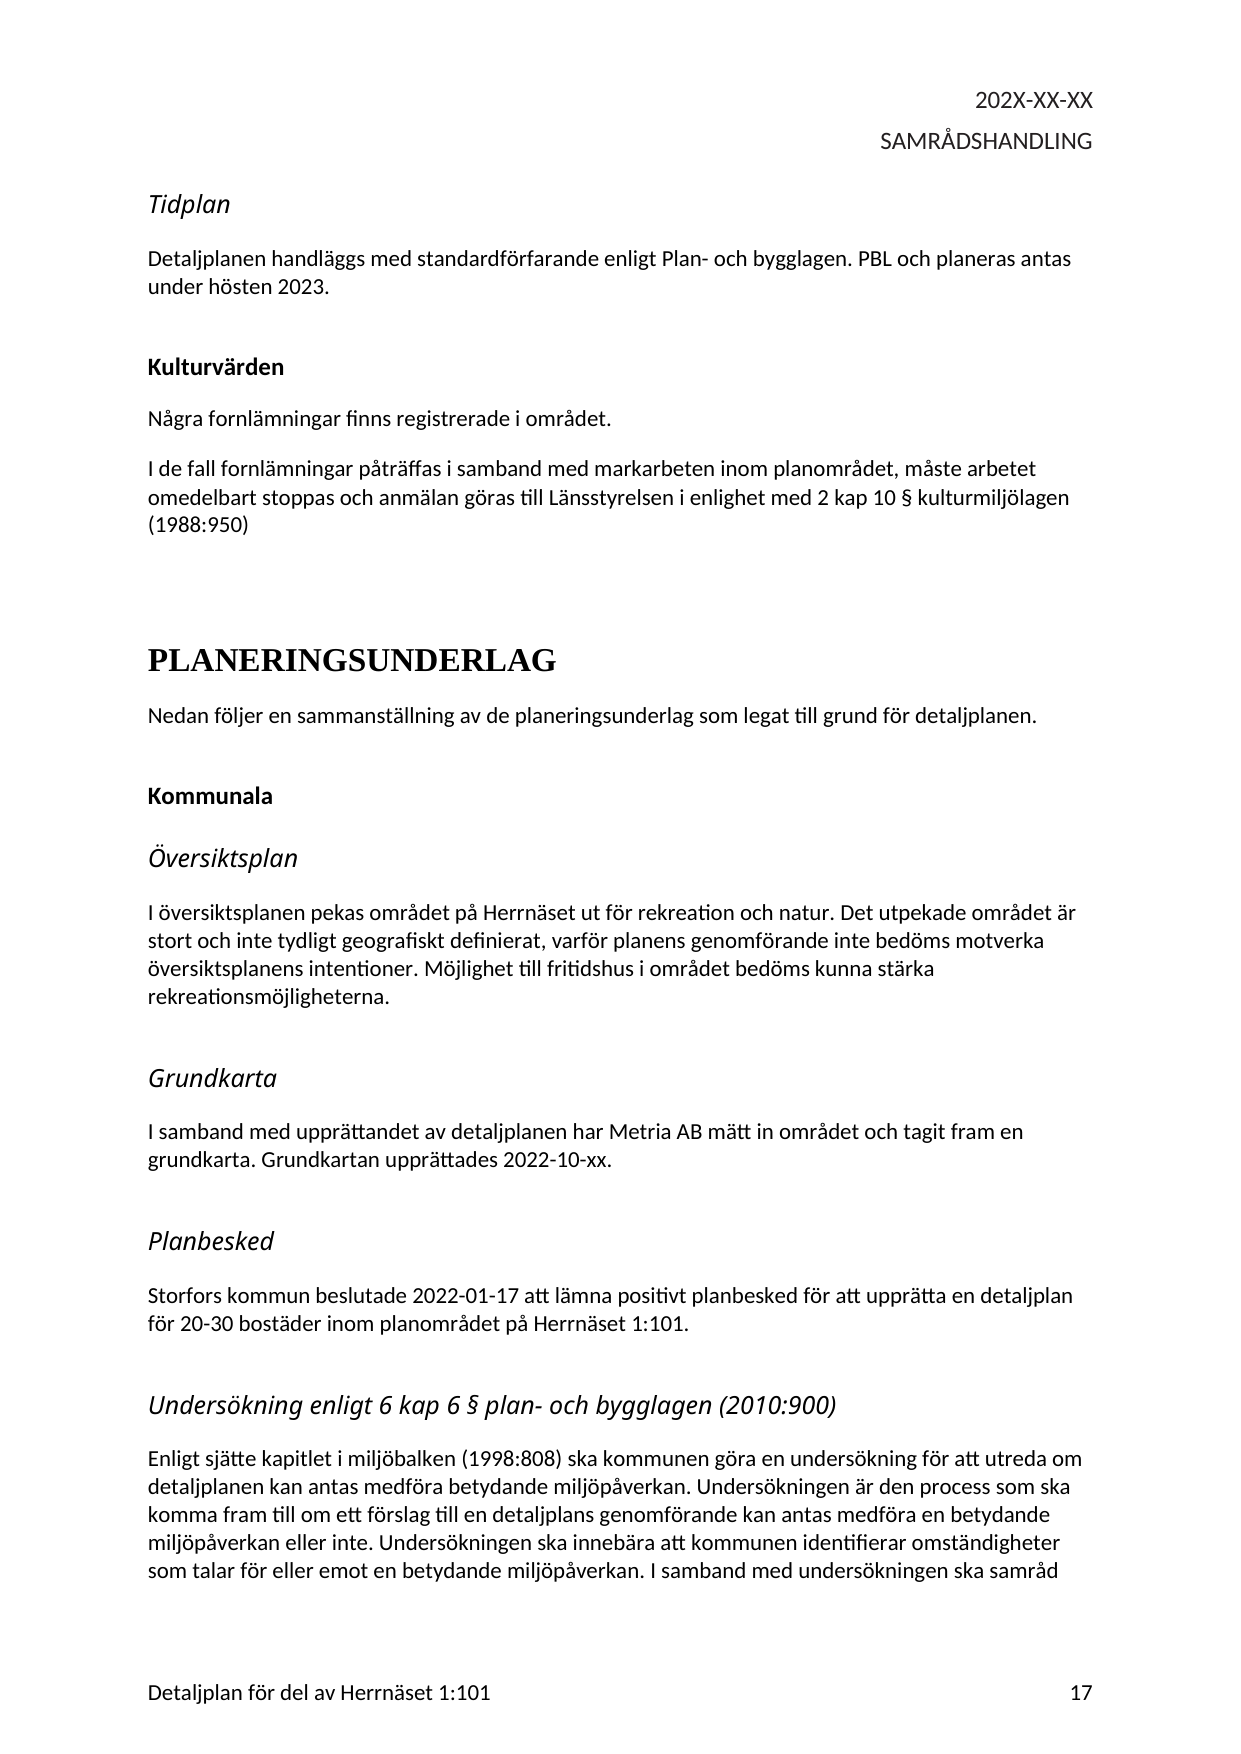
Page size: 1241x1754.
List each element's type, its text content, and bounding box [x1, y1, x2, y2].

subtitle Tidplan [148, 187, 1093, 221]
text Nedan följer en sammanställning av de planeringsunderlag som legat till grund för detaljplanen. [148, 701, 1093, 729]
subtitle Kommunala [148, 780, 1093, 810]
text I översiktsplanen pekas området på Herrnäset ut för rekreation och natur. Det utpekade området är stort och inte tydligt geografiskt definierat, varför planens genomförande inte bedöms motverka översiktsplanens intentioner. Möjlighet till fritidshus i området bedöms kunna stärka rekreationsmöjligheterna. [148, 898, 1093, 1010]
subtitle PLANERINGSUNDERLAG [148, 640, 1093, 678]
subtitle Översiktsplan [148, 841, 1093, 875]
text Några fornlämningar finns registrerade i området. [148, 404, 1093, 432]
text I de fall fornlämningar påträffas i samband med markarbeten inom planområdet, måste arbetet omedelbart stoppas och anmälan göras till Länsstyrelsen i enlighet med 2 kap 10 § kulturmiljölagen (1988:950) [148, 454, 1093, 539]
text Storfors kommun beslutade 2022-01-17 att lämna positivt planbesked för att upprätta en detaljplan för 20-30 bostäder inom planområdet på Herrnäset 1:101. [148, 1281, 1093, 1337]
text Detaljplanen handläggs med standardförfarande enligt Plan- och bygglagen. PBL och planeras antas under hösten 2023. [148, 244, 1093, 300]
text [148, 1444, 1093, 1584]
text I samband med upprättandet av detaljplanen har Metria AB mätt in området och tagit fram en grundkarta. Grundkartan upprättades 2022-10-xx. [148, 1117, 1093, 1173]
subtitle Kulturvärden [148, 351, 1093, 381]
subtitle Planbesked [148, 1224, 1093, 1258]
subtitle Undersökning enligt 6 kap 6 § plan- och bygglagen (2010:900) [148, 1388, 1093, 1422]
subtitle Grundkarta [148, 1061, 1093, 1094]
